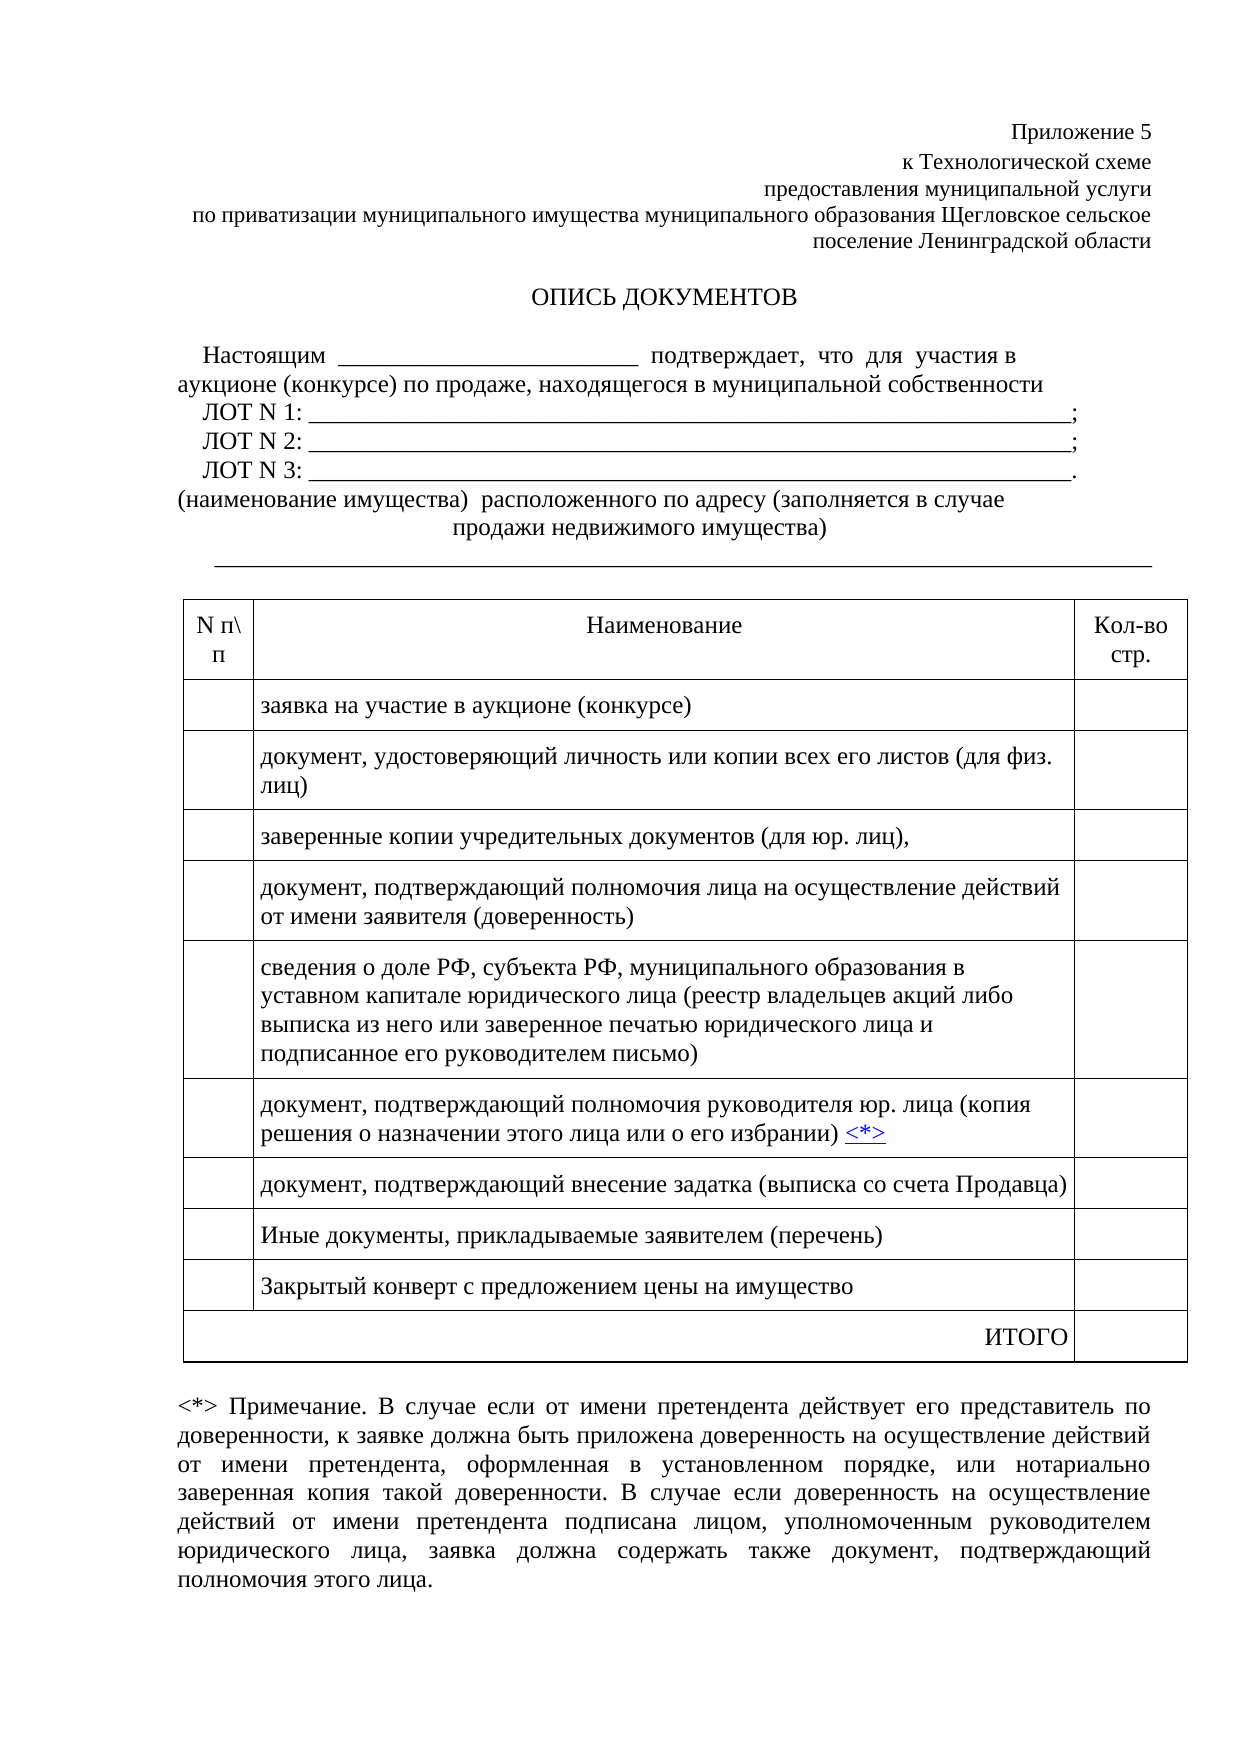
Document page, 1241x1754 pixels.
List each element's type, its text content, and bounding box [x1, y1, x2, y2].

table_header Кол-во стр. [1075, 600, 1187, 678]
text ЛОТ N 3: _____________________________________________________________. [177, 455, 1152, 484]
table_cell [184, 1260, 253, 1310]
text предоставления муниципальной услуги [177, 175, 1152, 201]
table_cell сведения о доле РФ, субъекта РФ, муниципального образования в уставном капитале юридического лица (реестр владельцев акций либо выписка из него или заверенное печатью юридического лица и подписанное его руководителем письмо) [254, 941, 1074, 1077]
table_cell [184, 1209, 253, 1259]
text Настоящим ________________________ подтверждает, что для участия в [177, 340, 1152, 369]
text продажи недвижимого имущества) [177, 512, 1152, 541]
table_cell Закрытый конверт с предложением цены на имущество [254, 1260, 1074, 1310]
table_cell заверенные копии учредительных документов (для юр. лиц), [254, 810, 1074, 860]
table_cell документ, удостоверяющий личность или копии всех его листов (для физ. лиц) [254, 731, 1074, 809]
table_cell [1075, 1311, 1187, 1361]
table_cell документ, подтверждающий полномочия лица на осуществление действий от имени заявителя (доверенность) [254, 861, 1074, 940]
table_cell [184, 1158, 253, 1208]
text ЛОТ N 1: _____________________________________________________________; [177, 397, 1152, 426]
table_cell [1075, 1209, 1187, 1259]
text аукционе (конкурсе) по продаже, находящегося в муниципальной собственности [177, 369, 1152, 397]
table_header Наименование [254, 600, 1074, 678]
table_cell [184, 731, 253, 809]
text к Технологической схеме [177, 148, 1152, 175]
text (наименование имущества) расположенного по адресу (заполняется в случае [177, 484, 1152, 512]
text ЛОТ N 2: _____________________________________________________________; [177, 426, 1152, 455]
table_cell [184, 680, 253, 729]
table_cell документ, подтверждающий полномочия руководителя юр. лица (копия решения о назначении этого лица или о его избрании) <*> [254, 1079, 1074, 1157]
table_cell [1075, 810, 1187, 860]
table_cell [1075, 941, 1187, 1077]
text ОПИСЬ ДОКУМЕНТОВ [177, 282, 1152, 311]
table_cell [184, 1079, 253, 1157]
text Приложение 5 [177, 118, 1152, 144]
text <*> Примечание. В случае если от имени претендента действует его представитель по доверенности, к заявке должна быть приложена доверенность на осуществление действий от имени претендента, оформленная в установленном порядке, или нотариально заверенная копия такой доверенности. В случае если доверенность на осуществление действий от имени претендента подписана лицом, уполномоченным руководителем юридического лица, заявка должна содержать также документ, подтверждающий полномочия этого лица. [177, 1391, 1152, 1592]
text по приватизации муниципального имущества муниципального образования Щегловское сельское поселение Ленинградской области [177, 201, 1152, 254]
table_cell [184, 810, 253, 860]
table_cell ИТОГО [184, 1311, 1074, 1361]
text ___________________________________________________________________________ [177, 541, 1152, 570]
table_cell [1075, 1260, 1187, 1310]
table_cell документ, подтверждающий внесение задатка (выписка со счета Продавца) [254, 1158, 1074, 1208]
table_cell [1075, 1158, 1187, 1208]
table_cell [184, 861, 253, 940]
table_cell [1075, 680, 1187, 729]
table_cell [1075, 861, 1187, 940]
table_header N п\п [184, 600, 253, 678]
table_cell [184, 941, 253, 1077]
table_cell Иные документы, прикладываемые заявителем (перечень) [254, 1209, 1074, 1259]
table_cell заявка на участие в аукционе (конкурсе) [254, 680, 1074, 729]
table_cell [1075, 731, 1187, 809]
table_cell [1075, 1079, 1187, 1157]
